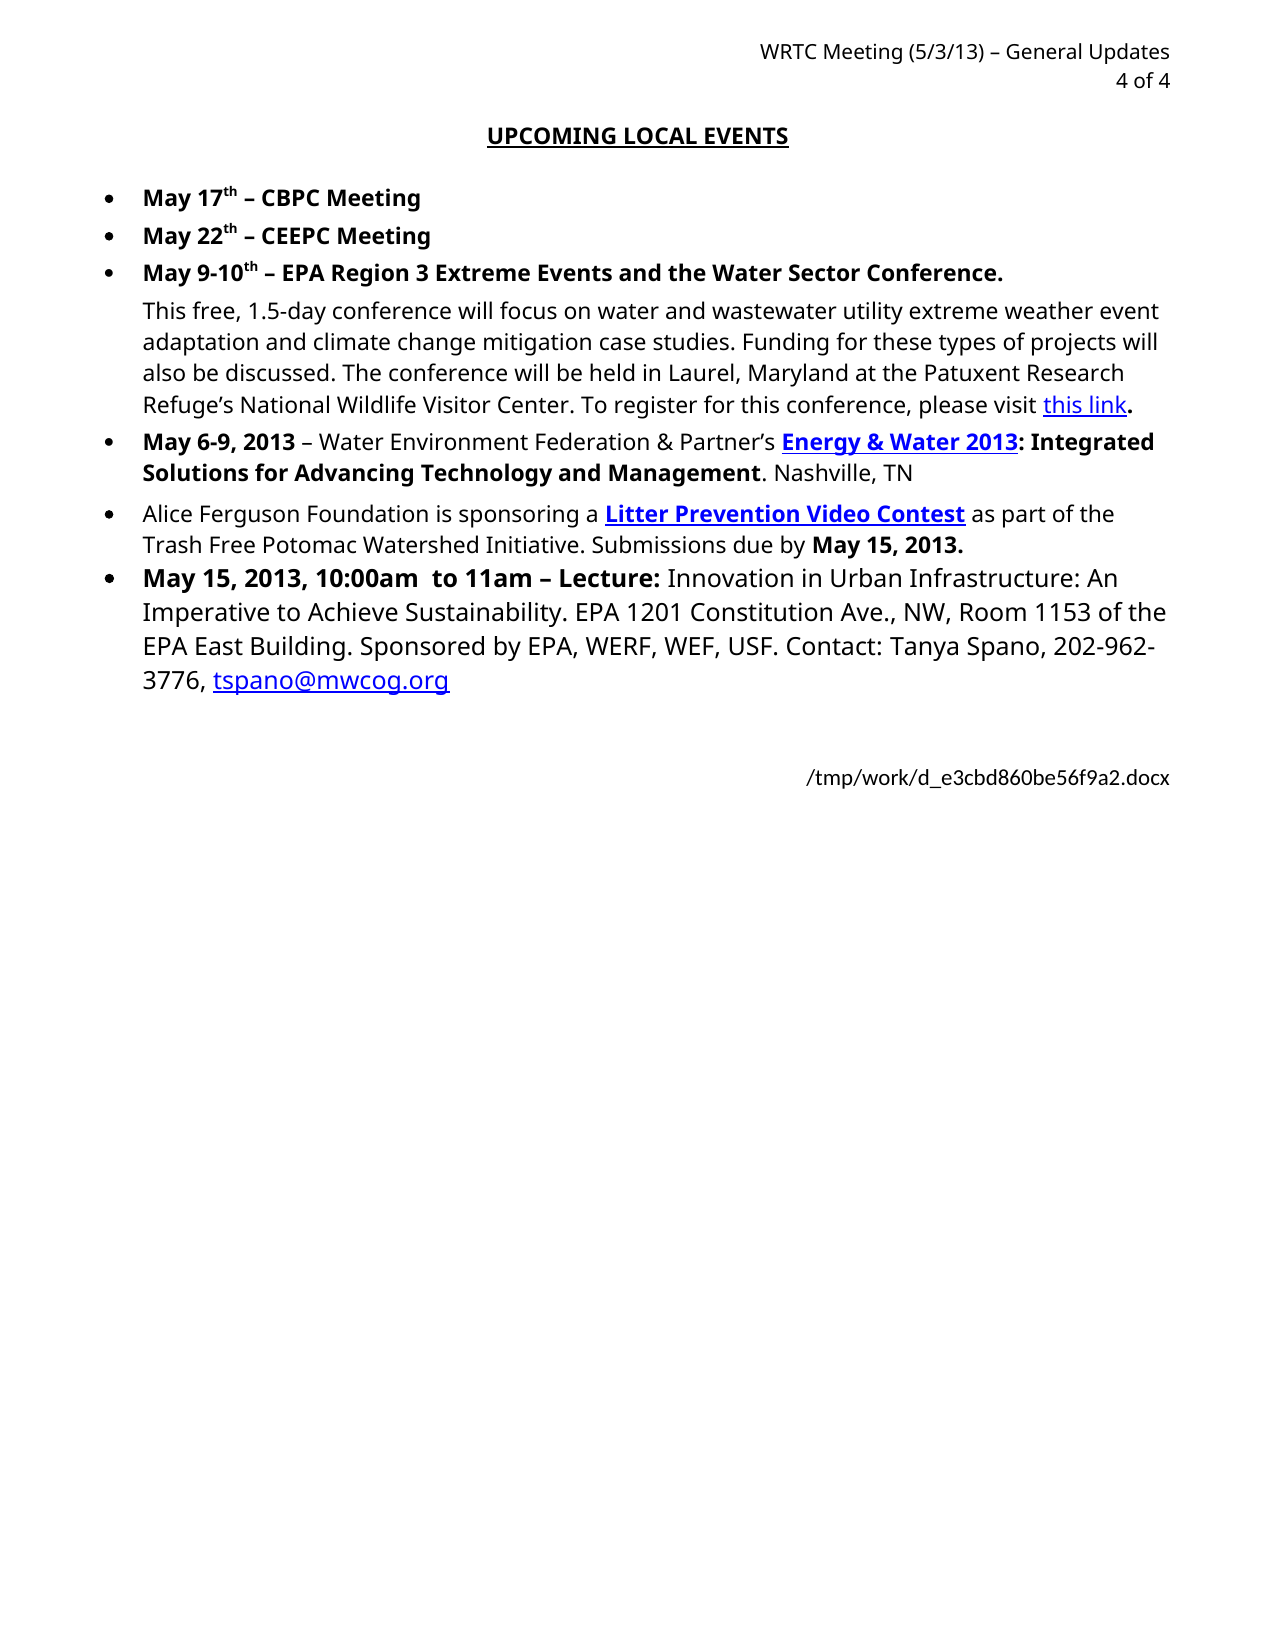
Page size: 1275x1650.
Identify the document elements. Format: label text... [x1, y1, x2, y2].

text UPCOMING LOCAL EVENTS [105, 120, 1170, 151]
list May 17th – CBPC Meeting [105, 182, 1170, 213]
list May 22th – CEEPC Meeting [105, 220, 1170, 251]
list Alice Ferguson Foundation is sponsoring a Litter Prevention Video Contest as part of the Trash Free Potomac Watershed Initiative. Submissions due by May 15, 2013. [105, 498, 1170, 560]
list May 15, 2013, 10:00am to 11am – Lecture: Innovation in Urban Infrastructure: An Imperative to Achieve Sustainability. EPA 1201 Constitution Ave., NW, Room 1153 of the EPA East Building. Sponsored by EPA, WERF, WEF, USF. Contact: Tanya Spano, 202-962-3776, tspano@mwcog.org [105, 560, 1170, 697]
list May 9-10th – EPA Region 3 Extreme Events and the Water Sector Conference. [105, 257, 1170, 288]
list May 6-9, 2013 – Water Environment Federation & Partner’s Energy & Water 2013: Integrated Solutions for Advancing Technology and Management. Nashville, TN [105, 426, 1170, 488]
list This free, 1.5-day conference will focus on water and wastewater utility extreme weather event adaptation and climate change mitigation case studies. Funding for these types of projects will also be discussed. The conference will be held in Laurel, Maryland at the Patuxent Research Refuge’s National Wildlife Visitor Center. To register for this conference, please visit this link. [142, 295, 1170, 420]
